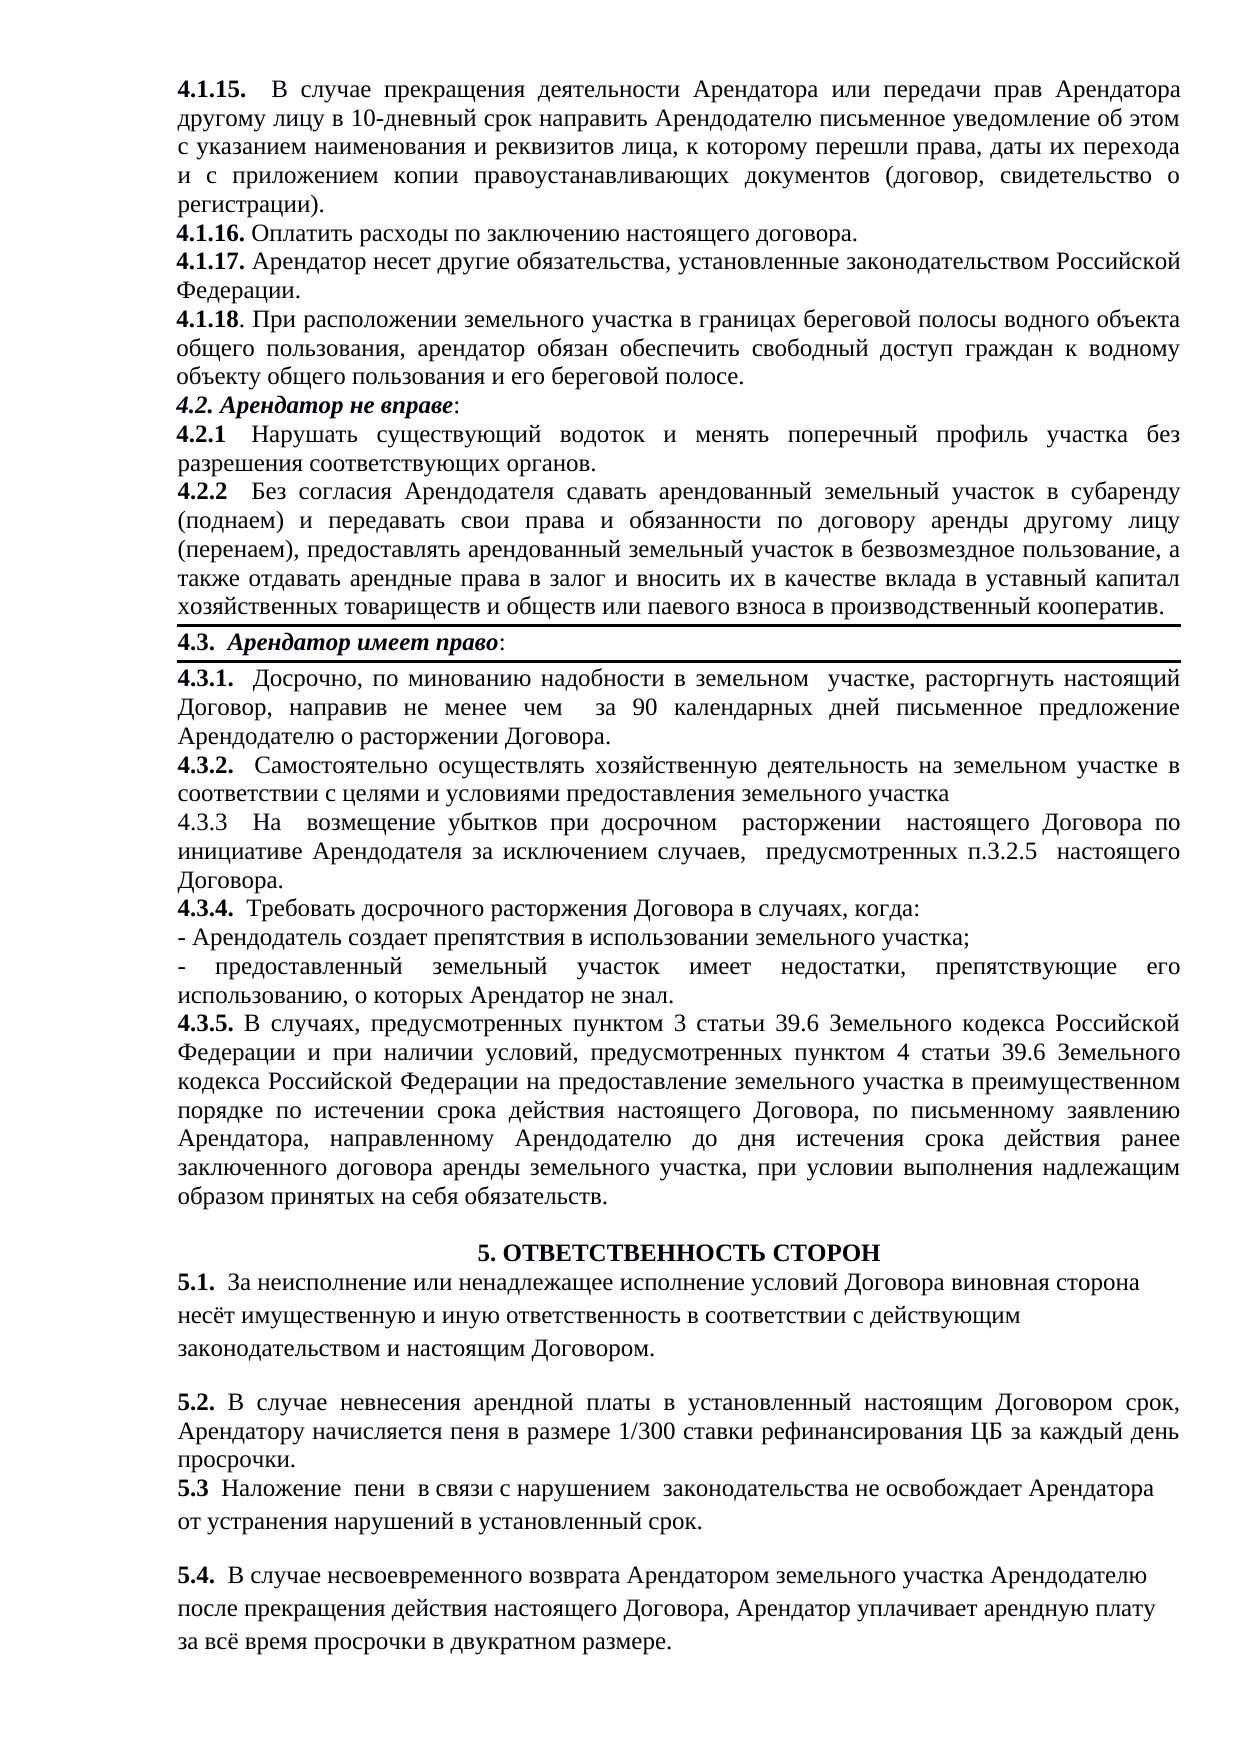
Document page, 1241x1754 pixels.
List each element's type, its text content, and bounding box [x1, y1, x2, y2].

list 5.2. В случае невнесения арендной платы в установленный настоящим Договором срок, Арендатору начисляется пеня в размере 1/300 ставки рефинансирования ЦБ за каждый день просрочки. [177, 1387, 1181, 1473]
text 4.2. Арендатор не вправе: [176, 390, 1181, 419]
text 4.3.1. Досрочно, по минованию надобности в земельном участке, расторгнуть настоящий Договор, направив не менее чем за 90 календарных дней письменное предложение Арендодателю о расторжении Договора. [177, 663, 1181, 750]
text 5.4. В случае несвоевременного возврата Арендатором земельного участка Арендодателю после прекращения действия настоящего Договора, Арендатор уплачивает арендную плату за всё время просрочки в двукратном размере. [177, 1560, 1181, 1655]
list На возмещение убытков при досрочном расторжении настоящего Договора по инициативе Арендодателя за исключением случаев, предусмотренных п.3.2.5 настоящего Договора. [177, 807, 1181, 893]
list Без согласия Арендодателя сдавать арендованный земельный участок в субаренду (поднаем) и передавать свои права и обязанности по договору аренды другому лицу (перенаем), предоставлять арендованный земельный участок в безвозмездное пользование, а также отдавать арендные права в залог и вносить их в качестве вклада в уставный капитал хозяйственных товариществ и обществ или паевого взноса в производственный кооператив. [177, 476, 1181, 624]
text 4.1.15. В случае прекращения деятельности Арендатора или передачи прав Арендатора другому лицу в 10-дневный срок направить Арендодателю письменное уведомление об этом с указанием наименования и реквизитов лица, к которому перешли права, даты их перехода и с приложением копии правоустанавливающих документов (договор, свидетельство о регистрации). [177, 74, 1181, 218]
list 4.1.18. При расположении земельного участка в границах береговой полосы водного объекта общего пользования, арендатор обязан обеспечить свободный доступ граждан к водному объекту общего пользования и его береговой полосе. [176, 304, 1181, 390]
text 4.1.16. Оплатить расходы по заключению настоящего договора. [176, 218, 1181, 246]
text 5. ОТВЕТСТВЕННОСТЬ СТОРОН [177, 1238, 1181, 1267]
text - предоставленный земельный участок имеет недостатки, препятствующие его использованию, о которых Арендатор не знал. [177, 951, 1181, 1008]
text - Арендодатель создает препятствия в использовании земельного участка; [177, 922, 1181, 951]
text 4.3.4. Требовать досрочного расторжения Договора в случаях, когда: [177, 893, 1181, 922]
text 5.1. За неисполнение или ненадлежащее исполнение условий Договора виновная сторона несёт имущественную и иную ответственность в соответствии с действующим законодательством и настоящим Договором. [177, 1267, 1181, 1362]
text 4.3. Арендатор имеет право: [177, 627, 1181, 660]
text 4.3.2. Самостоятельно осуществлять хозяйственную деятельность на земельном участке в соответствии с целями и условиями предоставления земельного участка [177, 750, 1181, 807]
list Нарушать существующий водоток и менять поперечный профиль участка без разрешения соответствующих органов. [176, 419, 1181, 476]
text 5.3 Наложение пени в связи с нарушением законодательства не освобождает Арендатора от устранения нарушений в установленный срок. [177, 1473, 1181, 1535]
text 4.3.5. В случаях, предусмотренных пунктом 3 статьи 39.6 Земельного кодекса Российской Федерации и при наличии условий, предусмотренных пунктом 4 статьи 39.6 Земельного кодекса Российской Федерации на предоставление земельного участка в преимущественном порядке по истечении срока действия настоящего Договора, по письменному заявлению Арендатора, направленному Арендодателю до дня истечения срока действия ранее заключенного договора аренды земельного участка, при условии выполнения надлежащим образом принятых на себя обязательств. [177, 1008, 1181, 1210]
text 4.1.17. Арендатор несет другие обязательства, установленные законодательством Российской Федерации. [176, 246, 1181, 304]
